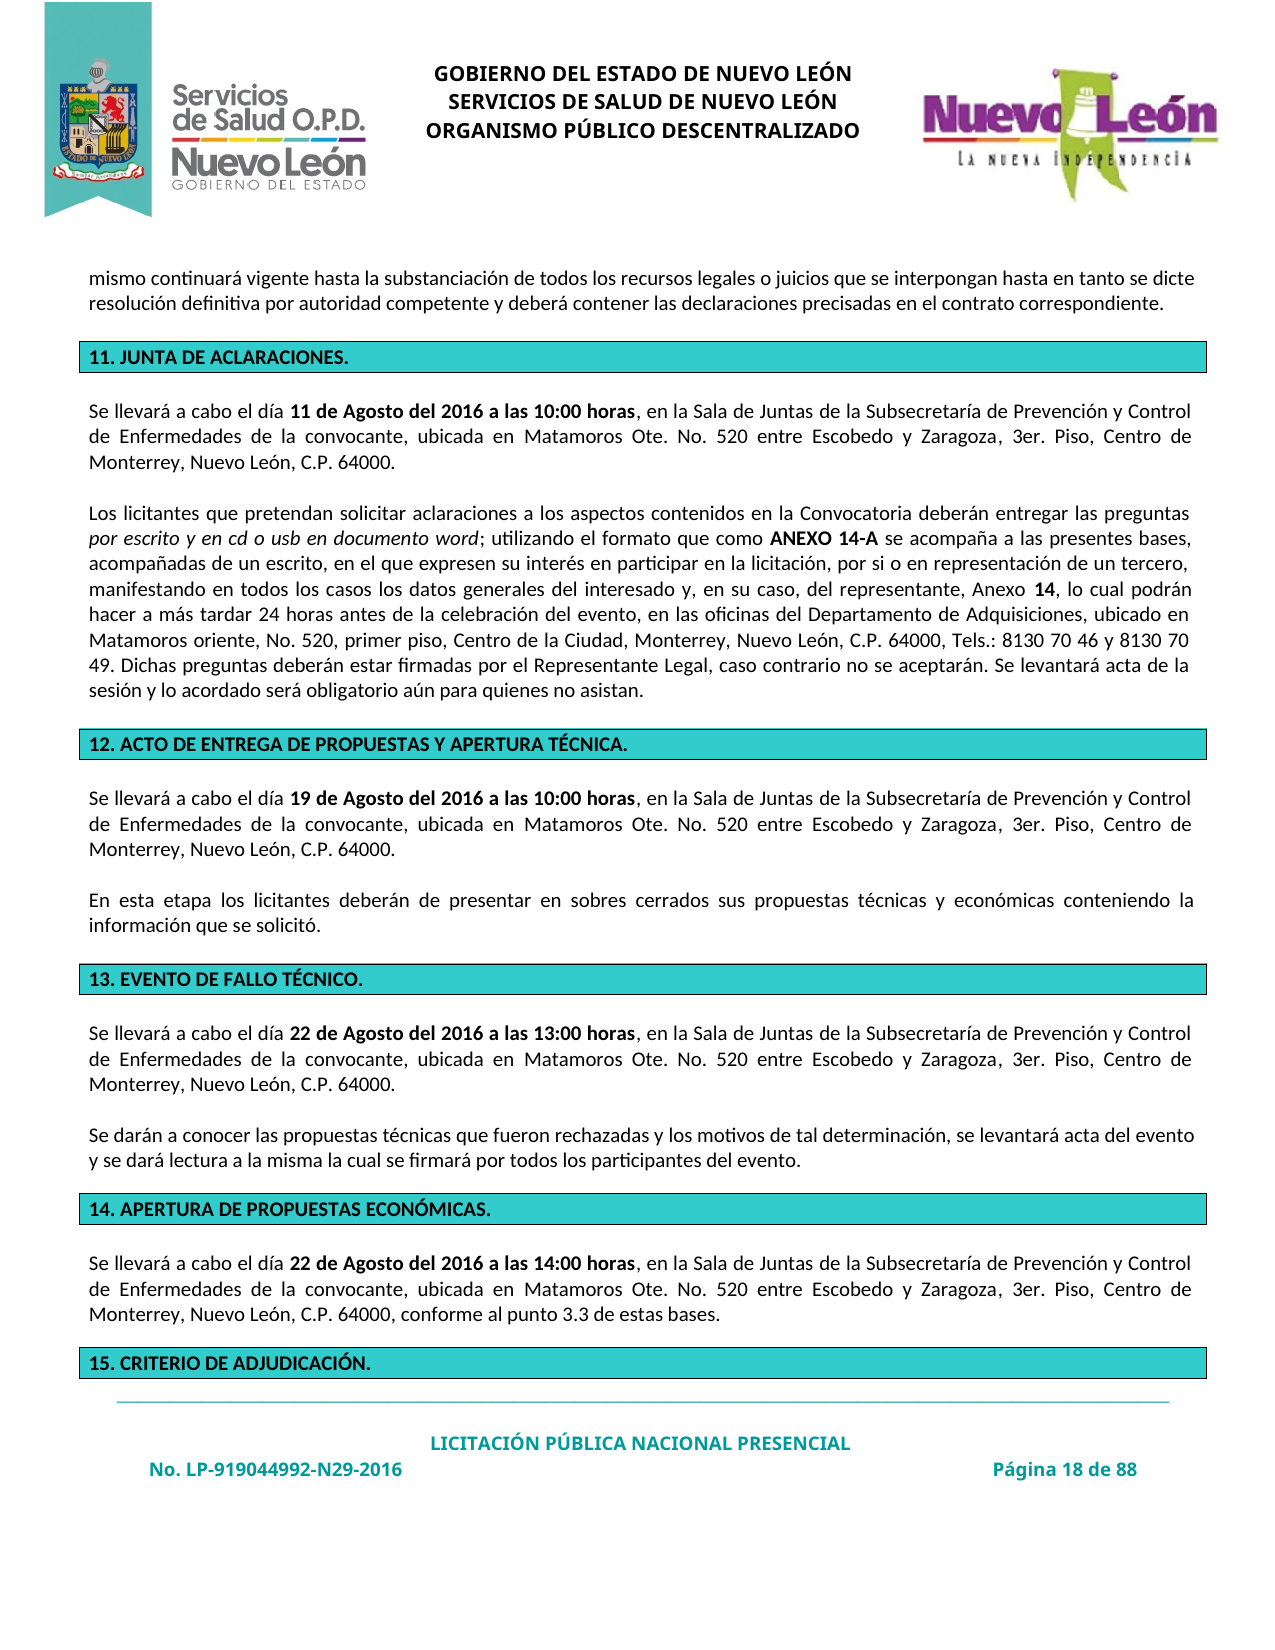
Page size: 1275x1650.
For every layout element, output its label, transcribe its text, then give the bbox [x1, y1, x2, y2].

text Se llevará a cabo el día 11 de Agosto del 2016 a las 10:00 horas, en la Sala de Juntas de la Subsecretaría de Prevención y Control de Enfermedades de la convocante, ubicada en Matamoros Ote. No. 520 entre Escobedo y Zaragoza, 3er. Piso, Centro de Monterrey, Nuevo León, C.P. 64000. [89, 398, 1192, 474]
text 12. ACTO DE ENTREGA DE PROPUESTAS Y APERTURA TÉCNICA. [80, 730, 1206, 759]
text 15. CRITERIO DE ADJUDICACIÓN. [80, 1348, 1206, 1378]
text Se llevará a cabo el día 19 de Agosto del 2016 a las 10:00 horas, en la Sala de Juntas de la Subsecretaría de Prevención y Control de Enfermedades de la convocante, ubicada en Matamoros Ote. No. 520 entre Escobedo y Zaragoza, 3er. Piso, Centro de Monterrey, Nuevo León, C.P. 64000. [89, 786, 1192, 862]
text Se darán a conocer las propuestas técnicas que fueron rechazadas y los motivos de tal determinación, se levantará acta del evento y se dará lectura a la misma la cual se firmará por todos los participantes del evento. [89, 1122, 1197, 1173]
text Se llevará a cabo el día 22 de Agosto del 2016 a las 13:00 horas, en la Sala de Juntas de la Subsecretaría de Prevención y Control de Enfermedades de la convocante, ubicada en Matamoros Ote. No. 520 entre Escobedo y Zaragoza, 3er. Piso, Centro de Monterrey, Nuevo León, C.P. 64000. [89, 1021, 1192, 1097]
text Se llevará a cabo el día 22 de Agosto del 2016 a las 14:00 horas, en la Sala de Juntas de la Subsecretaría de Prevención y Control de Enfermedades de la convocante, ubicada en Matamoros Ote. No. 520 entre Escobedo y Zaragoza, 3er. Piso, Centro de Monterrey, Nuevo León, C.P. 64000, conforme al punto 3.3 de estas bases. [89, 1250, 1192, 1327]
text En esta etapa los licitantes deberán de presentar en sobres cerrados sus propuestas técnicas y económicas conteniendo la información que se solicitó. [89, 887, 1197, 938]
text Los licitantes que pretendan solicitar aclaraciones a los aspectos contenidos en la Convocatoria deberán entregar las preguntas por escrito y en cd o usb en documento word; utilizando el formato que como ANEXO 14-A se acompaña a las presentes bases, acompañadas de un escrito, en el que expresen su interés en participar en la licitación, por si o en representación de un tercero, manifestando en todos los casos los datos generales del interesado y, en su caso, del representante, Anexo 14, lo cual podrán hacer a más tardar 24 horas antes de la celebración del evento, en las oficinas del Departamento de Adquisiciones, ubicado en Matamoros oriente, No. 520, primer piso, Centro de la Ciudad, Monterrey, Nuevo León, C.P. 64000, Tels.: 8130 70 46 y 8130 70 49. Dichas preguntas deberán estar firmadas por el Representante Legal, caso contrario no se aceptarán. Se levantará acta de la sesión y lo acordado será obligatorio aún para quienes no asistan. [89, 500, 1192, 703]
text 11. JUNTA DE ACLARACIONES. [80, 342, 1206, 372]
text 14. APERTURA DE PROPUESTAS ECONÓMICAS. [80, 1194, 1206, 1224]
picture [15, 2, 1249, 229]
text 13. EVENTO DE FALLO TÉCNICO. [80, 965, 1206, 994]
